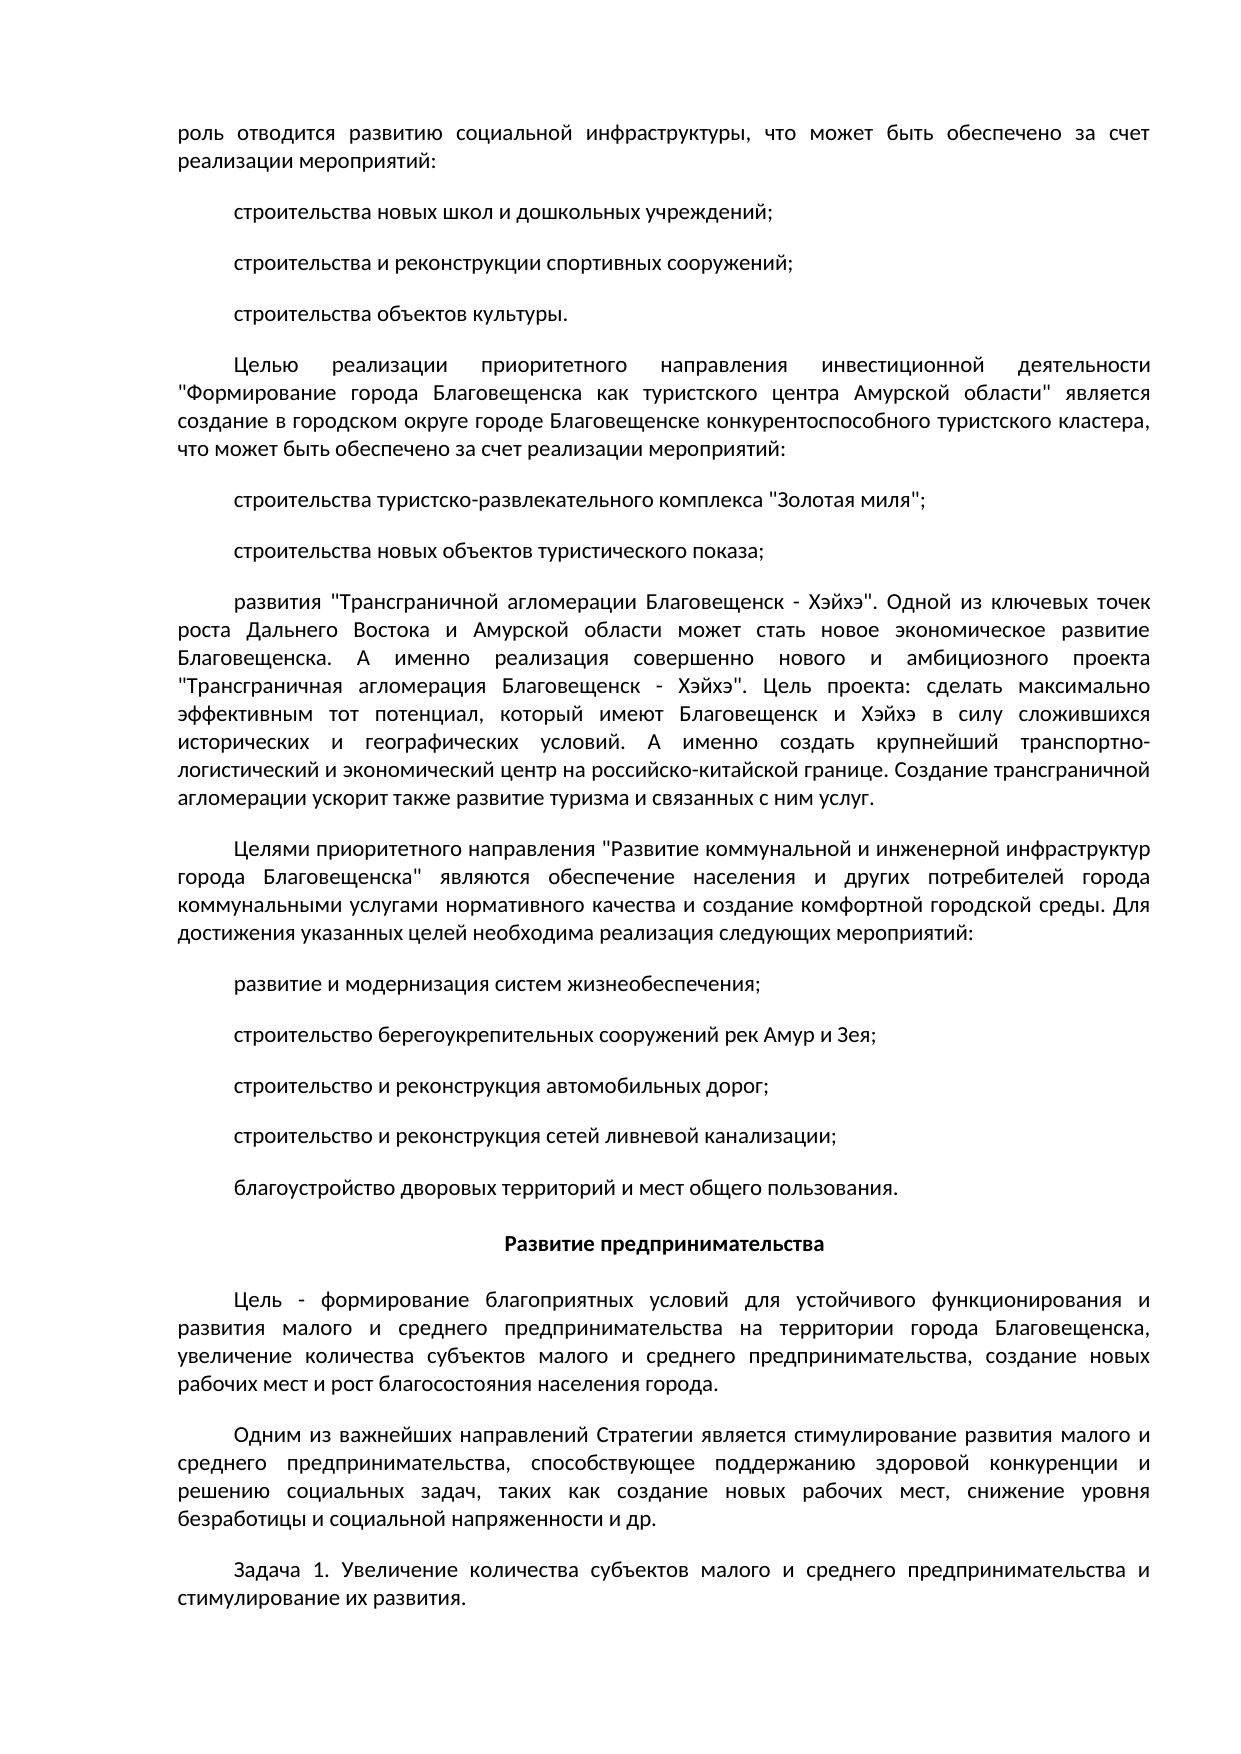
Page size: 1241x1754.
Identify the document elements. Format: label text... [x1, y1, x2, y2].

text развития "Трансграничной агломерации Благовещенск - Хэйхэ". Одной из ключевых точек роста Дальнего Востока и Амурской области может стать новое экономическое развитие Благовещенска. А именно реализация совершенно нового и амбициозного проекта "Трансграничная агломерация Благовещенск - Хэйхэ". Цель проекта: сделать максимально эффективным тот потенциал, который имеют Благовещенск и Хэйхэ в силу сложившихся исторических и географических условий. А именно создать крупнейший транспортно-логистический и экономический центр на российско-китайской границе. Создание трансграничной агломерации ускорит также развитие туризма и связанных с ним услуг. [177, 587, 1152, 811]
text строительства объектов культуры. [177, 299, 1152, 327]
text строительства и реконструкции спортивных сооружений; [177, 248, 1152, 276]
text строительства новых объектов туристического показа; [177, 536, 1152, 564]
text строительство и реконструкция автомобильных дорог; [177, 1071, 1152, 1099]
text Цель - формирование благоприятных условий для устойчивого функционирования и развития малого и среднего предпринимательства на территории города Благовещенска, увеличение количества субъектов малого и среднего предпринимательства, создание новых рабочих мест и рост благосостояния населения города. [177, 1285, 1152, 1397]
text Одним из важнейших направлений Стратегии является стимулирование развития малого и среднего предпринимательства, способствующее поддержанию здоровой конкуренции и решению социальных задач, таких как создание новых рабочих мест, снижение уровня безработицы и социальной напряженности и др. [177, 1420, 1152, 1532]
text строительство берегоукрепительных сооружений рек Амур и Зея; [177, 1020, 1152, 1048]
title Развитие предпринимательства [177, 1229, 1152, 1257]
text строительства туристско-развлекательного комплекса "Золотая миля"; [177, 485, 1152, 513]
text строительства новых школ и дошкольных учреждений; [177, 197, 1152, 225]
text строительство и реконструкция сетей ливневой канализации; [177, 1122, 1152, 1150]
text развитие и модернизация систем жизнеобеспечения; [177, 969, 1152, 997]
text благоустройство дворовых территорий и мест общего пользования. [177, 1173, 1152, 1201]
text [177, 118, 1152, 174]
text Целью реализации приоритетного направления инвестиционной деятельности "Формирование города Благовещенска как туристского центра Амурской области" является создание в городском округе городе Благовещенске конкурентоспособного туристского кластера, что может быть обеспечено за счет реализации мероприятий: [177, 350, 1152, 462]
text Целями приоритетного направления "Развитие коммунальной и инженерной инфраструктур города Благовещенска" являются обеспечение населения и других потребителей города коммунальными услугами нормативного качества и создание комфортной городской среды. Для достижения указанных целей необходима реализация следующих мероприятий: [177, 834, 1152, 946]
text Задача 1. Увеличение количества субъектов малого и среднего предпринимательства и стимулирование их развития. [177, 1555, 1152, 1611]
